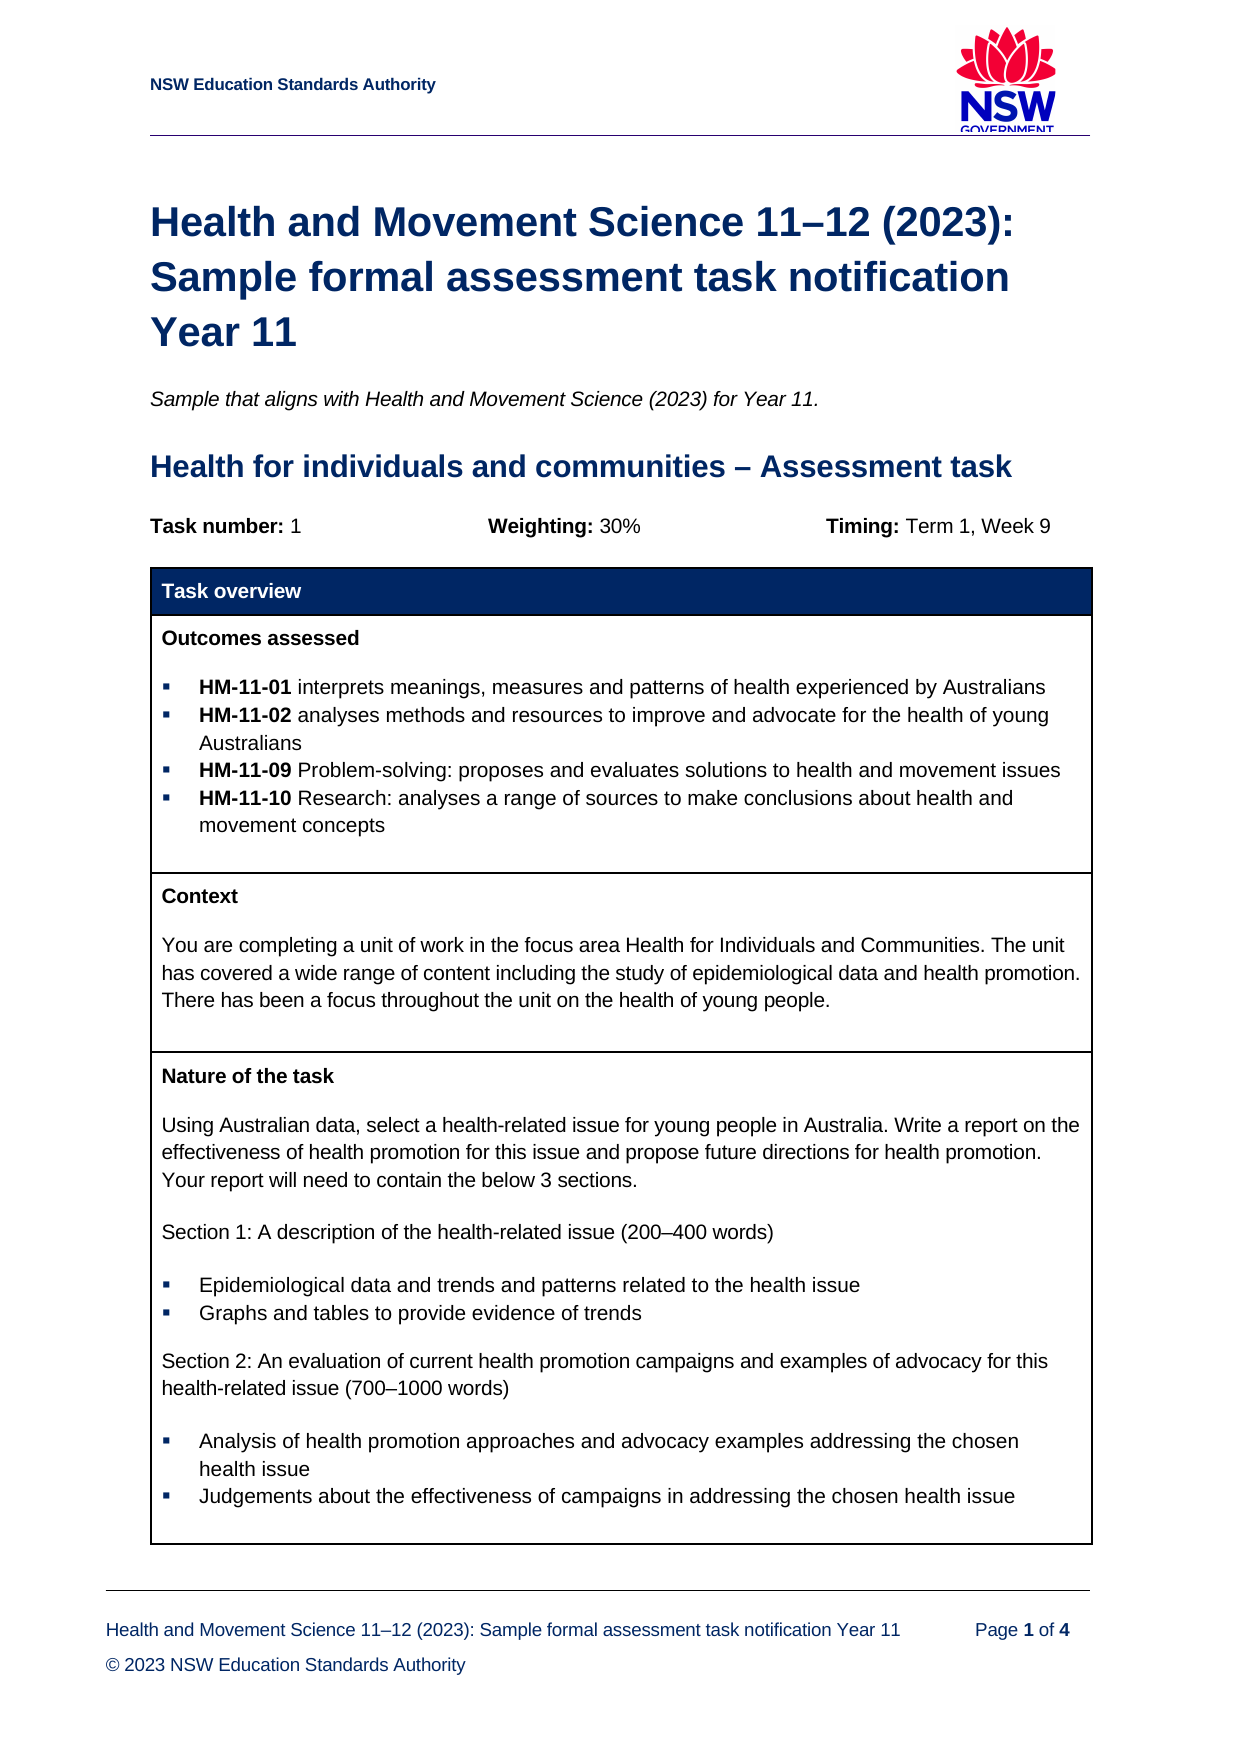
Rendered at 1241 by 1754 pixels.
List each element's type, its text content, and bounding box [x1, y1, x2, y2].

text Timing: Term 1, Week 9 [826, 514, 1090, 538]
subtitle Health for individuals and communities – Assessment task [150, 448, 1090, 484]
picture [955, 25, 1056, 132]
table_cell Context You are completing a unit of work in the focus area Health for Individuals and Communities. The unit has covered a wide range of content including the study of epidemiological data and health promotion. There has been a focus throughout the unit on the health of young people. [152, 874, 1091, 1051]
text Weighting: 30% [488, 514, 752, 538]
table_cell Outcomes assessed HM-11-01 interprets meanings, measures and patterns of health experienced by Australians HM-11-02 analyses methods and resources to improve and advocate for the health of young Australians HM-11-09 Problem-solving: proposes and evaluates solutions to health and movement issues HM-11-10 Research: analyses a range of sources to make conclusions about health and movement concepts [152, 616, 1091, 872]
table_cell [152, 1053, 1091, 1543]
table_header Task overview [152, 569, 1091, 614]
text Task number: 1 [150, 514, 414, 538]
subtitle Health and Movement Science 11–12 (2023): Sample formal assessment task notification Year 11 [150, 197, 1090, 355]
text Sample that aligns with Health and Movement Science (2023) for Year 11. [150, 387, 1090, 411]
